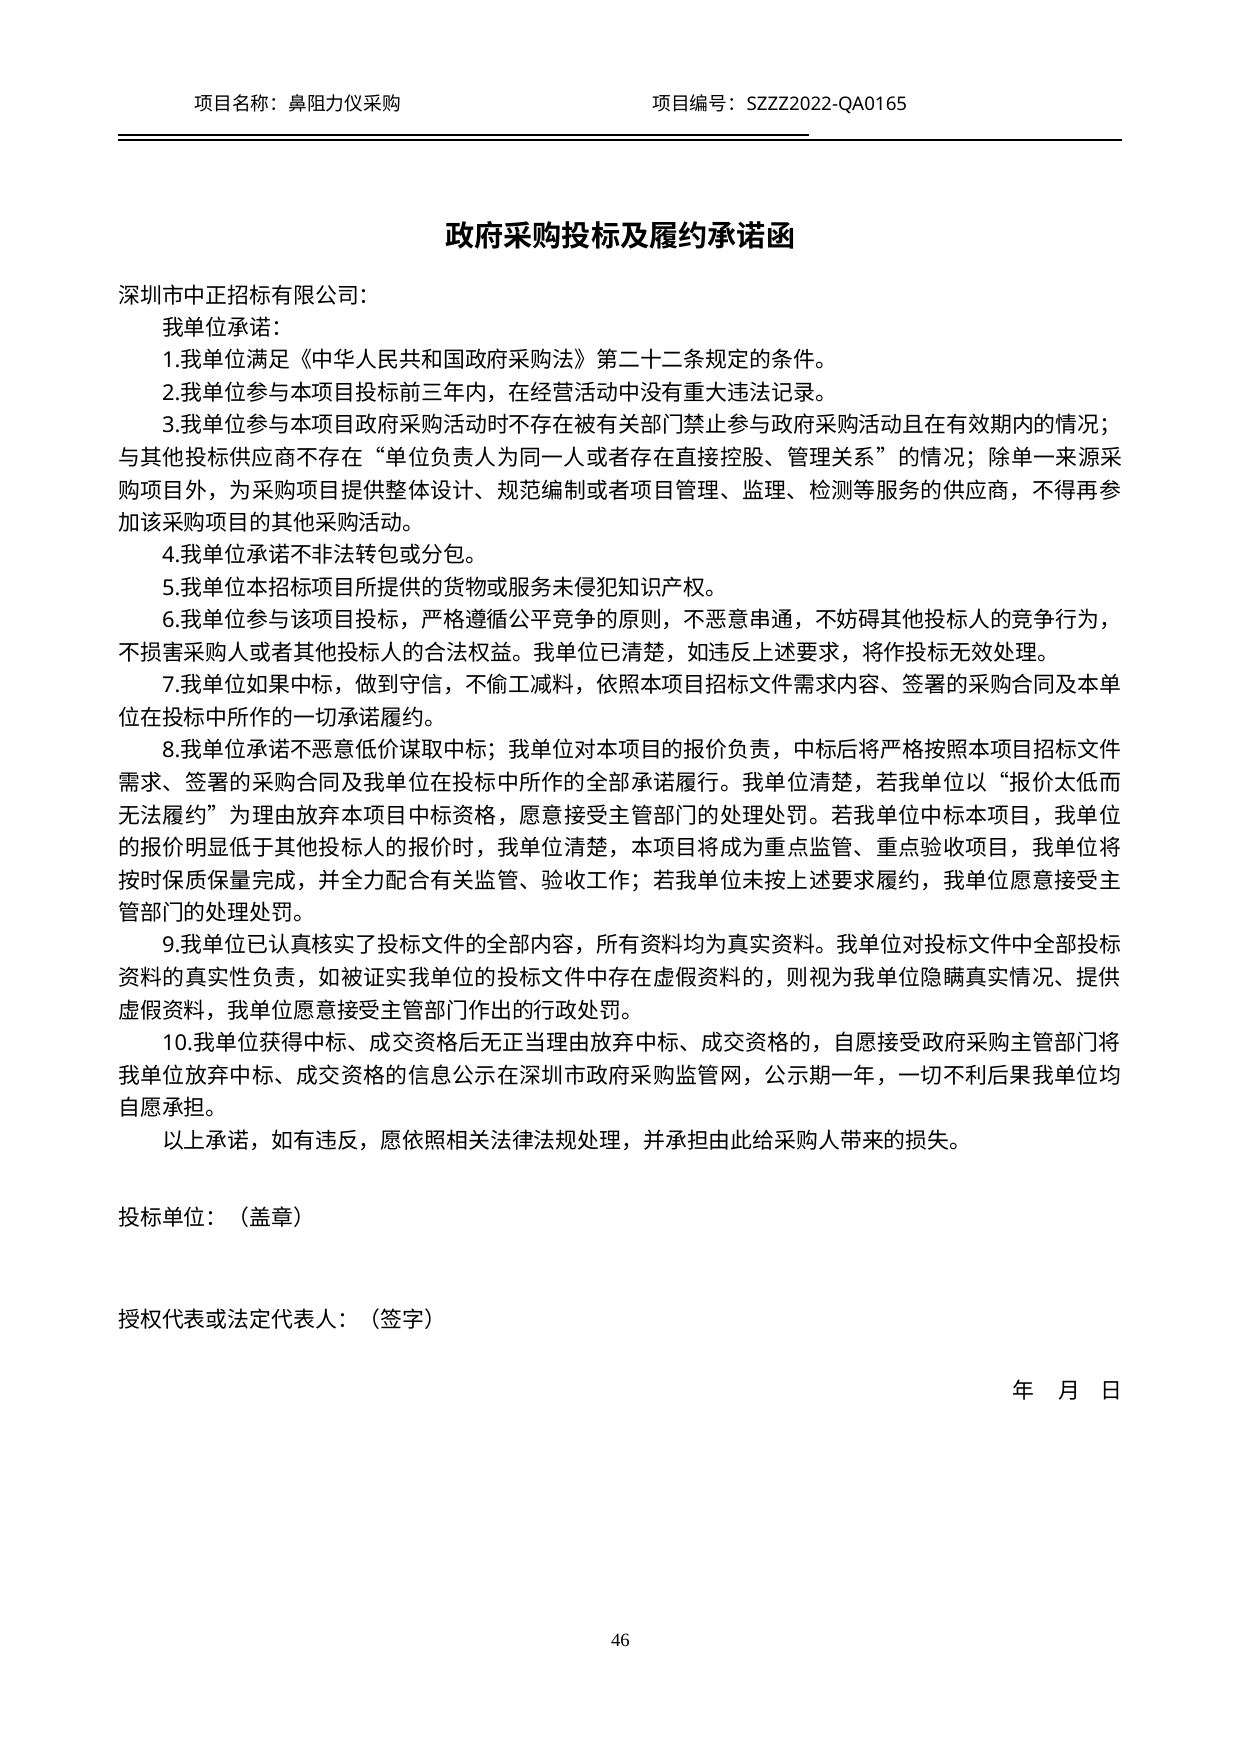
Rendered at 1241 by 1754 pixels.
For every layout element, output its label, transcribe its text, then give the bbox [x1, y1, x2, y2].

text 5.我单位本招标项目所提供的货物或服务未侵犯知识产权。 [118, 570, 1122, 602]
text 2.我单位参与本项目投标前三年内，在经营活动中没有重大违法记录。 [118, 375, 1122, 407]
text 投标单位：（盖章） [118, 1200, 1122, 1231]
text 以上承诺，如有违反，愿依照相关法律法规处理，并承担由此给采购人带来的损失。 [118, 1122, 1122, 1155]
text 4.我单位承诺不非法转包或分包。 [118, 537, 1122, 570]
text 授权代表或法定代表人：（签字） [118, 1302, 1122, 1334]
text 7.我单位如果中标，做到守信，不偷工减料，依照本项目招标文件需求内容、签署的采购合同及本单位在投标中所作的一切承诺履约。 [118, 667, 1122, 732]
text 9.我单位已认真核实了投标文件的全部内容，所有资料均为真实资料。我单位对投标文件中全部投标资料的真实性负责，如被证实我单位的投标文件中存在虚假资料的，则视为我单位隐瞒真实情况、提供虚假资料，我单位愿意接受主管部门作出的行政处罚。 [118, 927, 1122, 1025]
text 深圳市中正招标有限公司： [118, 277, 1122, 310]
text 10.我单位获得中标、成交资格后无正当理由放弃中标、成交资格的，自愿接受政府采购主管部门将我单位放弃中标、成交资格的信息公示在深圳市政府采购监管网，公示期一年，一切不利后果我单位均自愿承担。 [118, 1025, 1122, 1122]
text 1.我单位满足《中华人民共和国政府采购法》第二十二条规定的条件。 [118, 342, 1122, 375]
text 政府采购投标及履约承诺函 [118, 202, 1122, 267]
text 年 月 日 [118, 1373, 1122, 1405]
text 8.我单位承诺不恶意低价谋取中标；我单位对本项目的报价负责，中标后将严格按照本项目招标文件需求、签署的采购合同及我单位在投标中所作的全部承诺履行。我单位清楚，若我单位以“报价太低而无法履约”为理由放弃本项目中标资格，愿意接受主管部门的处理处罚。若我单位中标本项目，我单位的报价明显低于其他投标人的报价时，我单位清楚，本项目将成为重点监管、重点验收项目，我单位将按时保质保量完成，并全力配合有关监管、验收工作；若我单位未按上述要求履约，我单位愿意接受主管部门的处理处罚。 [118, 732, 1122, 927]
text 3.我单位参与本项目政府采购活动时不存在被有关部门禁止参与政府采购活动且在有效期内的情况；与其他投标供应商不存在“单位负责人为同一人或者存在直接控股、管理关系”的情况；除单一来源采购项目外，为采购项目提供整体设计、规范编制或者项目管理、监理、检测等服务的供应商，不得再参加该采购项目的其他采购活动。 [118, 407, 1122, 537]
text 6.我单位参与该项目投标，严格遵循公平竞争的原则，不恶意串通，不妨碍其他投标人的竞争行为，不损害采购人或者其他投标人的合法权益。我单位已清楚，如违反上述要求，将作投标无效处理。 [118, 602, 1122, 667]
text 我单位承诺： [118, 310, 1122, 342]
